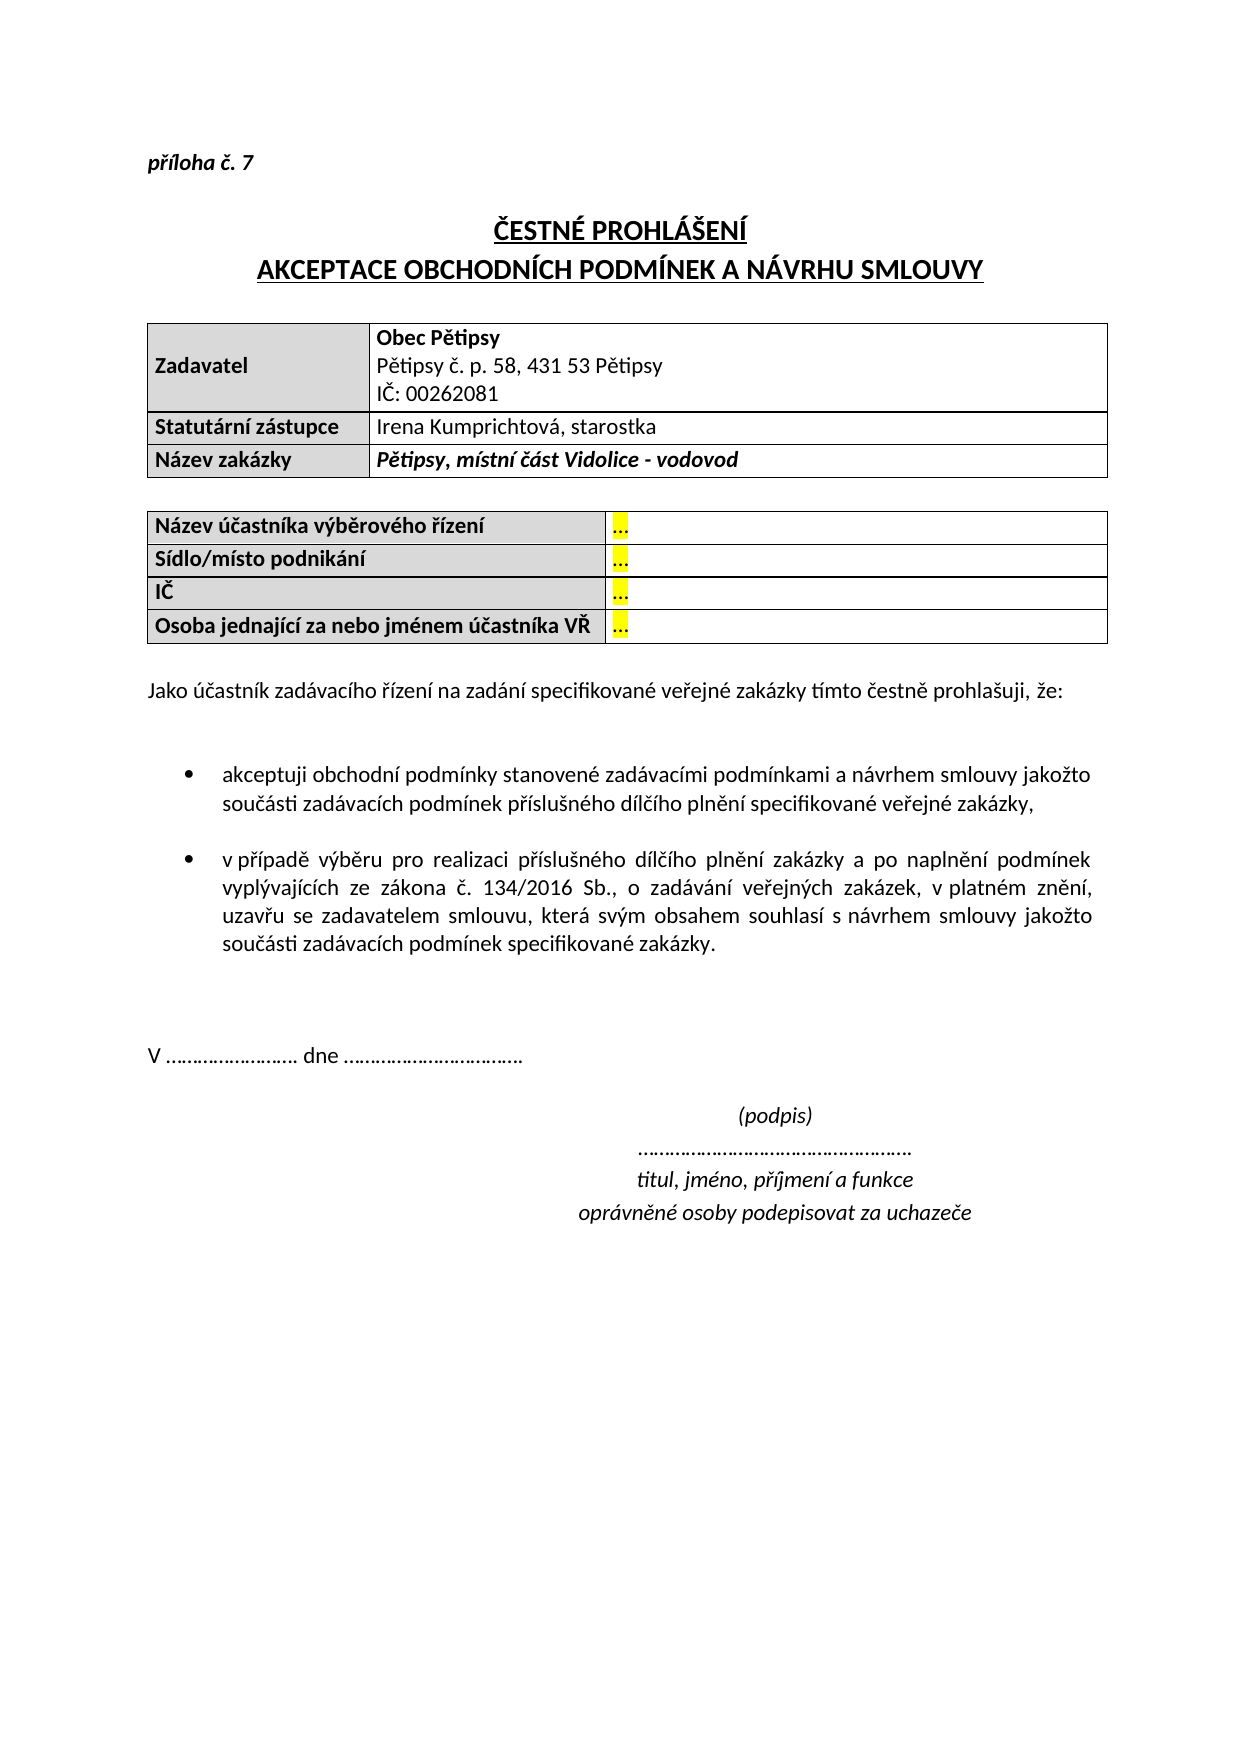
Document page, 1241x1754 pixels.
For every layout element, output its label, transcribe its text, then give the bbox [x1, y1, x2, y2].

text příloha č. 7 [148, 148, 1093, 176]
table_cell Statutární zástupce [148, 413, 369, 444]
table_cell Název zakázky [148, 445, 369, 477]
text ……………………………………………. [458, 1133, 1093, 1161]
table_cell … [606, 610, 1107, 643]
table_header Zadavatel [148, 324, 369, 411]
text titul, jméno, příjmení a funkce [458, 1165, 1093, 1193]
table_header Název účastníka výběrového řízení [148, 512, 605, 543]
text ČESTNÉ PROHLÁŠENÍ [148, 212, 1093, 248]
text Jako účastník zadávacího řízení na zadání specifikované veřejné zakázky tímto čestně prohlašuji, že: [148, 677, 1093, 704]
table_cell Sídlo/místo podnikání [148, 545, 605, 576]
table_header … [606, 512, 1107, 543]
table_cell Osoba jednající za nebo jménem účastníka VŘ [148, 610, 605, 643]
text V ……………………. dne ……………………………. [148, 1041, 1093, 1069]
text oprávněné osoby podepisovat za uchazeče [458, 1198, 1093, 1226]
table_header Obec Pětipsy Pětipsy č. p. 58, 431 53 Pětipsy IČ: 00262081 [370, 324, 1107, 411]
table_cell … [606, 578, 1107, 609]
text (podpis) [458, 1101, 1093, 1129]
table_cell IČ [148, 578, 605, 609]
table_cell Irena Kumprichtová, starostka [370, 413, 1107, 444]
list v případě výběru pro realizaci příslušného dílčího plnění zakázky a po naplnění podmínek vyplývajících ze zákona č. 134/2016 Sb., o zadávání veřejných zakázek, v platném znění, uzavřu se zadavatelem smlouvu, která svým obsahem souhlasí s návrhem smlouvy jakožto součásti zadávacích podmínek specifikované zakázky. [185, 845, 1093, 957]
table_cell … [606, 545, 1107, 576]
table_cell Pětipsy, místní část Vidolice - vodovod [370, 445, 1107, 477]
list akceptuji obchodní podmínky stanovené zadávacími podmínkami a návrhem smlouvy jakožto součásti zadávacích podmínek příslušného dílčího plnění specifikované veřejné zakázky, [185, 761, 1093, 817]
text AKCEPTACE OBCHODNÍCH PODMÍNEK A NÁVRHU SMLOUVY [148, 251, 1093, 287]
